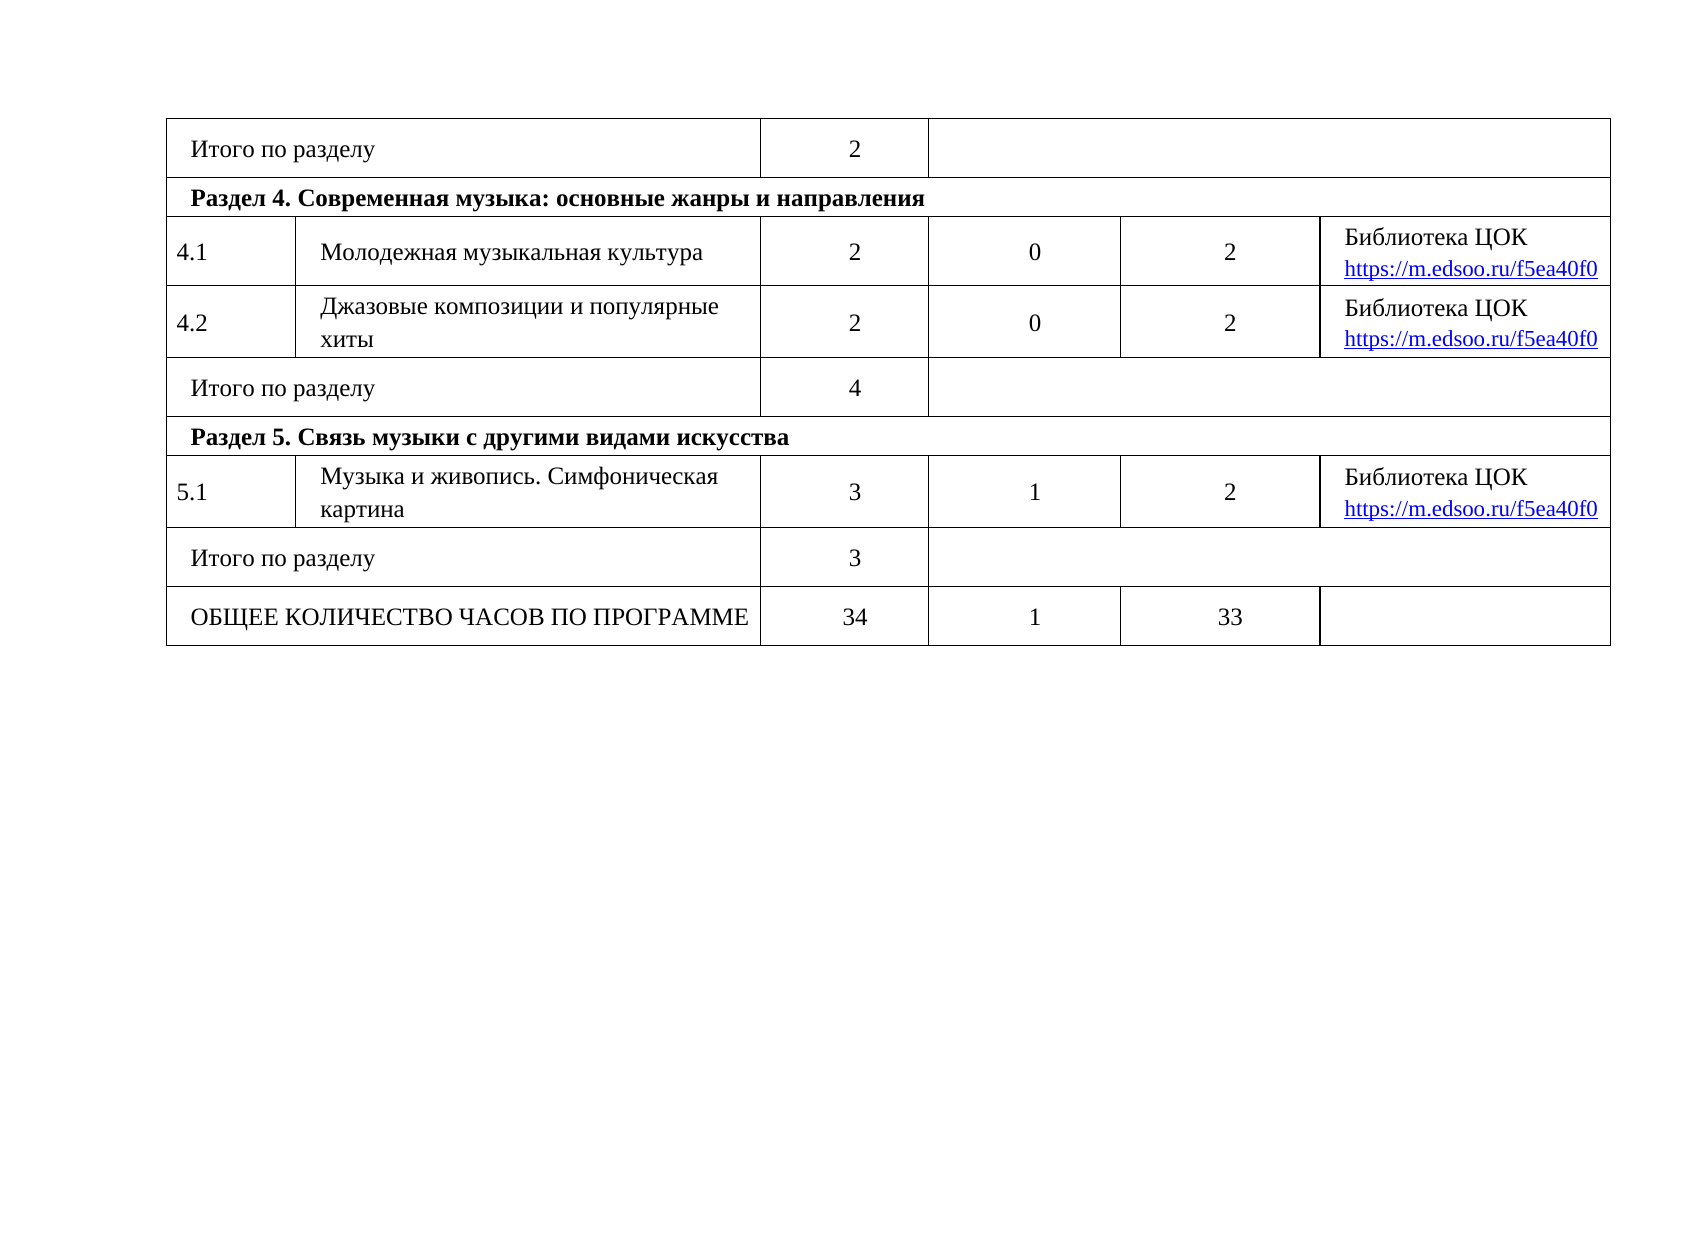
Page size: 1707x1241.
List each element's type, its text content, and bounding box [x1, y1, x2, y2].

table_cell 2 [1121, 217, 1319, 285]
table_cell 5.1 [167, 456, 295, 527]
table_cell 1 [929, 456, 1120, 527]
table_cell 2 [1121, 456, 1319, 527]
table_cell [929, 119, 1610, 177]
table_cell ОБЩЕЕ КОЛИЧЕСТВО ЧАСОВ ПО ПРОГРАММЕ [167, 587, 760, 644]
table_cell 2 [1121, 286, 1319, 357]
table_cell Раздел 5. Связь музыки с другими видами искусства [167, 417, 1610, 455]
table_cell Музыка и живопись. Симфоническая картина [296, 456, 760, 527]
table_cell 4.1 [167, 217, 295, 285]
table_cell [929, 358, 1610, 416]
table_cell 3 [761, 528, 928, 586]
table_cell Библиотека ЦОК https://m.edsoo.ru/f5ea40f0 [1321, 456, 1610, 527]
table_cell Джазовые композиции и популярные хиты [296, 286, 760, 357]
table_cell 3 [761, 456, 928, 527]
table_cell Молодежная музыкальная культура [296, 217, 760, 285]
table_cell 4.2 [167, 286, 295, 357]
table_cell 2 [761, 119, 928, 177]
table_cell [1321, 587, 1610, 644]
table_cell 2 [761, 286, 928, 357]
table_cell 0 [929, 286, 1120, 357]
table_cell Итого по разделу [167, 358, 760, 416]
table_cell 33 [1121, 587, 1319, 644]
table_cell 4 [761, 358, 928, 416]
table_cell 2 [761, 217, 928, 285]
table_cell 1 [929, 587, 1120, 644]
table_cell [929, 528, 1610, 586]
table_cell Библиотека ЦОК https://m.edsoo.ru/f5ea40f0 [1321, 286, 1610, 357]
table_cell Итого по разделу [167, 119, 760, 177]
table_cell 34 [761, 587, 928, 644]
table_cell Раздел 4. Современная музыка: основные жанры и направления [167, 178, 1610, 216]
table_cell 0 [929, 217, 1120, 285]
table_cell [1321, 217, 1610, 285]
table_cell Итого по разделу [167, 528, 760, 586]
